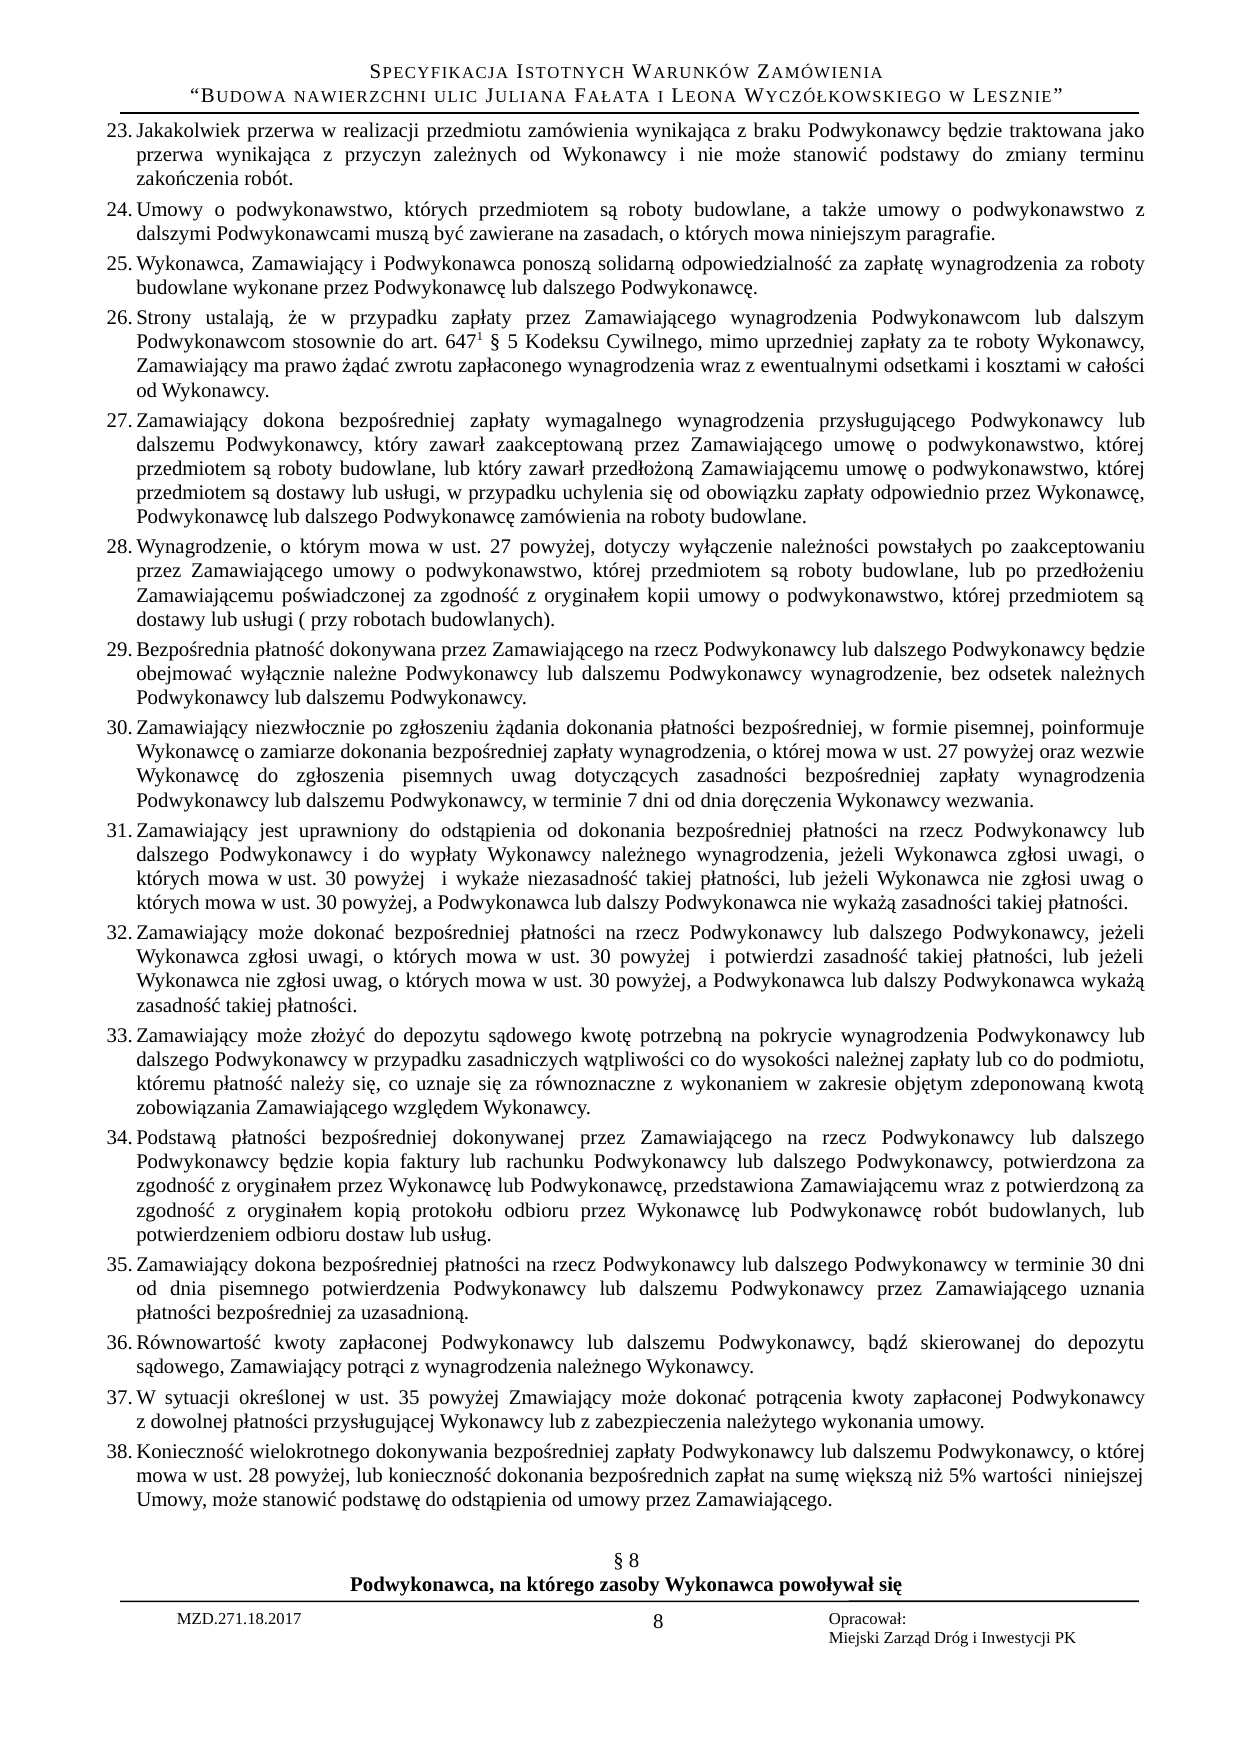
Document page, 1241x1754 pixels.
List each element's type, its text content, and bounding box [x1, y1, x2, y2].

list Strony ustalają, że w przypadku zapłaty przez Zamawiającego wynagrodzenia Podwykonawcom lub dalszym Podwykonawcom stosownie do art. 6471 § 5 Kodeksu Cywilnego, mimo uprzedniej zapłaty za te roboty Wykonawcy, Zamawiający ma prawo żądać zwrotu zapłaconego wynagrodzenia wraz z ewentualnymi odsetkami i kosztami w całości od Wykonawcy. [106, 305, 1146, 402]
list Podstawą płatności bezpośredniej dokonywanej przez Zamawiającego na rzecz Podwykonawcy lub dalszego Podwykonawcy będzie kopia faktury lub rachunku Podwykonawcy lub dalszego Podwykonawcy, potwierdzona za zgodność z oryginałem przez Wykonawcę lub Podwykonawcę, przedstawiona Zamawiającemu wraz z potwierdzoną za zgodność z oryginałem kopią protokołu odbioru przez Wykonawcę lub Podwykonawcę robót budowlanych, lub potwierdzeniem odbioru dostaw lub usług. [106, 1125, 1146, 1246]
list Zamawiający jest uprawniony do odstąpienia od dokonania bezpośredniej płatności na rzecz Podwykonawcy lub dalszego Podwykonawcy i do wypłaty Wykonawcy należnego wynagrodzenia, jeżeli Wykonawca zgłosi uwagi, o których mowa w ust. 30 powyżej i wykaże niezasadność takiej płatności, lub jeżeli Wykonawca nie zgłosi uwag o których mowa w ust. 30 powyżej, a Podwykonawca lub dalszy Podwykonawca nie wykażą zasadności takiej płatności. [106, 818, 1146, 914]
list Zamawiający dokona bezpośredniej zapłaty wymagalnego wynagrodzenia przysługującego Podwykonawcy lub dalszemu Podwykonawcy, który zawarł zaakceptowaną przez Zamawiającego umowę o podwykonawstwo, której przedmiotem są roboty budowlane, lub który zawarł przedłożoną Zamawiającemu umowę o podwykonawstwo, której przedmiotem są dostawy lub usługi, w przypadku uchylenia się od obowiązku zapłaty odpowiednio przez Wykonawcę, Podwykonawcę lub dalszego Podwykonawcę zamówienia na roboty budowlane. [106, 408, 1146, 528]
list W sytuacji określonej w ust. 35 powyżej Zmawiający może dokonać potrącenia kwoty zapłaconej Podwykonawcy z dowolnej płatności przysługującej Wykonawcy lub z zabezpieczenia należytego wykonania umowy. [106, 1385, 1146, 1433]
list Równowartość kwoty zapłaconej Podwykonawcy lub dalszemu Podwykonawcy, bądź skierowanej do depozytu sądowego, Zamawiający potrąci z wynagrodzenia należnego Wykonawcy. [106, 1330, 1146, 1378]
list Bezpośrednia płatność dokonywana przez Zamawiającego na rzecz Podwykonawcy lub dalszego Podwykonawcy będzie obejmować wyłącznie należne Podwykonawcy lub dalszemu Podwykonawcy wynagrodzenie, bez odsetek należnych Podwykonawcy lub dalszemu Podwykonawcy. [106, 637, 1146, 709]
list Wykonawca, Zamawiający i Podwykonawca ponoszą solidarną odpowiedzialność za zapłatę wynagrodzenia za roboty budowlane wykonane przez Podwykonawcę lub dalszego Podwykonawcę. [106, 251, 1146, 299]
list Zamawiający może złożyć do depozytu sądowego kwotę potrzebną na pokrycie wynagrodzenia Podwykonawcy lub dalszego Podwykonawcy w przypadku zasadniczych wątpliwości co do wysokości należnej zapłaty lub co do podmiotu, któremu płatność należy się, co uznaje się za równoznaczne z wykonaniem w zakresie objętym zdeponowaną kwotą zobowiązania Zamawiającego względem Wykonawcy. [106, 1023, 1146, 1119]
text § 8 [106, 1548, 1146, 1572]
list Zamawiający może dokonać bezpośredniej płatności na rzecz Podwykonawcy lub dalszego Podwykonawcy, jeżeli Wykonawca zgłosi uwagi, o których mowa w ust. 30 powyżej i potwierdzi zasadność takiej płatności, lub jeżeli Wykonawca nie zgłosi uwag, o których mowa w ust. 30 powyżej, a Podwykonawca lub dalszy Podwykonawca wykażą zasadność takiej płatności. [106, 920, 1146, 1017]
list Jakakolwiek przerwa w realizacji przedmiotu zamówienia wynikająca z braku Podwykonawcy będzie traktowana jako przerwa wynikająca z przyczyn zależnych od Wykonawcy i nie może stanowić podstawy do zmiany terminu zakończenia robót. [106, 118, 1146, 190]
list Zamawiający niezwłocznie po zgłoszeniu żądania dokonania płatności bezpośredniej, w formie pisemnej, poinformuje Wykonawcę o zamiarze dokonania bezpośredniej zapłaty wynagrodzenia, o której mowa w ust. 27 powyżej oraz wezwie Wykonawcę do zgłoszenia pisemnych uwag dotyczących zasadności bezpośredniej zapłaty wynagrodzenia Podwykonawcy lub dalszemu Podwykonawcy, w terminie 7 dni od dnia doręczenia Wykonawcy wezwania. [106, 715, 1146, 812]
list Zamawiający dokona bezpośredniej płatności na rzecz Podwykonawcy lub dalszego Podwykonawcy w terminie 30 dni od dnia pisemnego potwierdzenia Podwykonawcy lub dalszemu Podwykonawcy przez Zamawiającego uznania płatności bezpośredniej za uzasadnioną. [106, 1252, 1146, 1324]
text Podwykonawca, na którego zasoby Wykonawca powoływał się [106, 1572, 1146, 1596]
list Umowy o podwykonawstwo, których przedmiotem są roboty budowlane, a także umowy o podwykonawstwo z dalszymi Podwykonawcami muszą być zawierane na zasadach, o których mowa niniejszym paragrafie. [106, 197, 1146, 245]
list Wynagrodzenie, o którym mowa w ust. 27 powyżej, dotyczy wyłączenie należności powstałych po zaakceptowaniu przez Zamawiającego umowy o podwykonawstwo, której przedmiotem są roboty budowlane, lub po przedłożeniu Zamawiającemu poświadczonej za zgodność z oryginałem kopii umowy o podwykonawstwo, której przedmiotem są dostawy lub usługi ( przy robotach budowlanych). [106, 534, 1146, 631]
list Konieczność wielokrotnego dokonywania bezpośredniej zapłaty Podwykonawcy lub dalszemu Podwykonawcy, o której mowa w ust. 28 powyżej, lub konieczność dokonania bezpośrednich zapłat na sumę większą niż 5% wartości niniejszej Umowy, może stanowić podstawę do odstąpienia od umowy przez Zamawiającego. [106, 1439, 1146, 1511]
